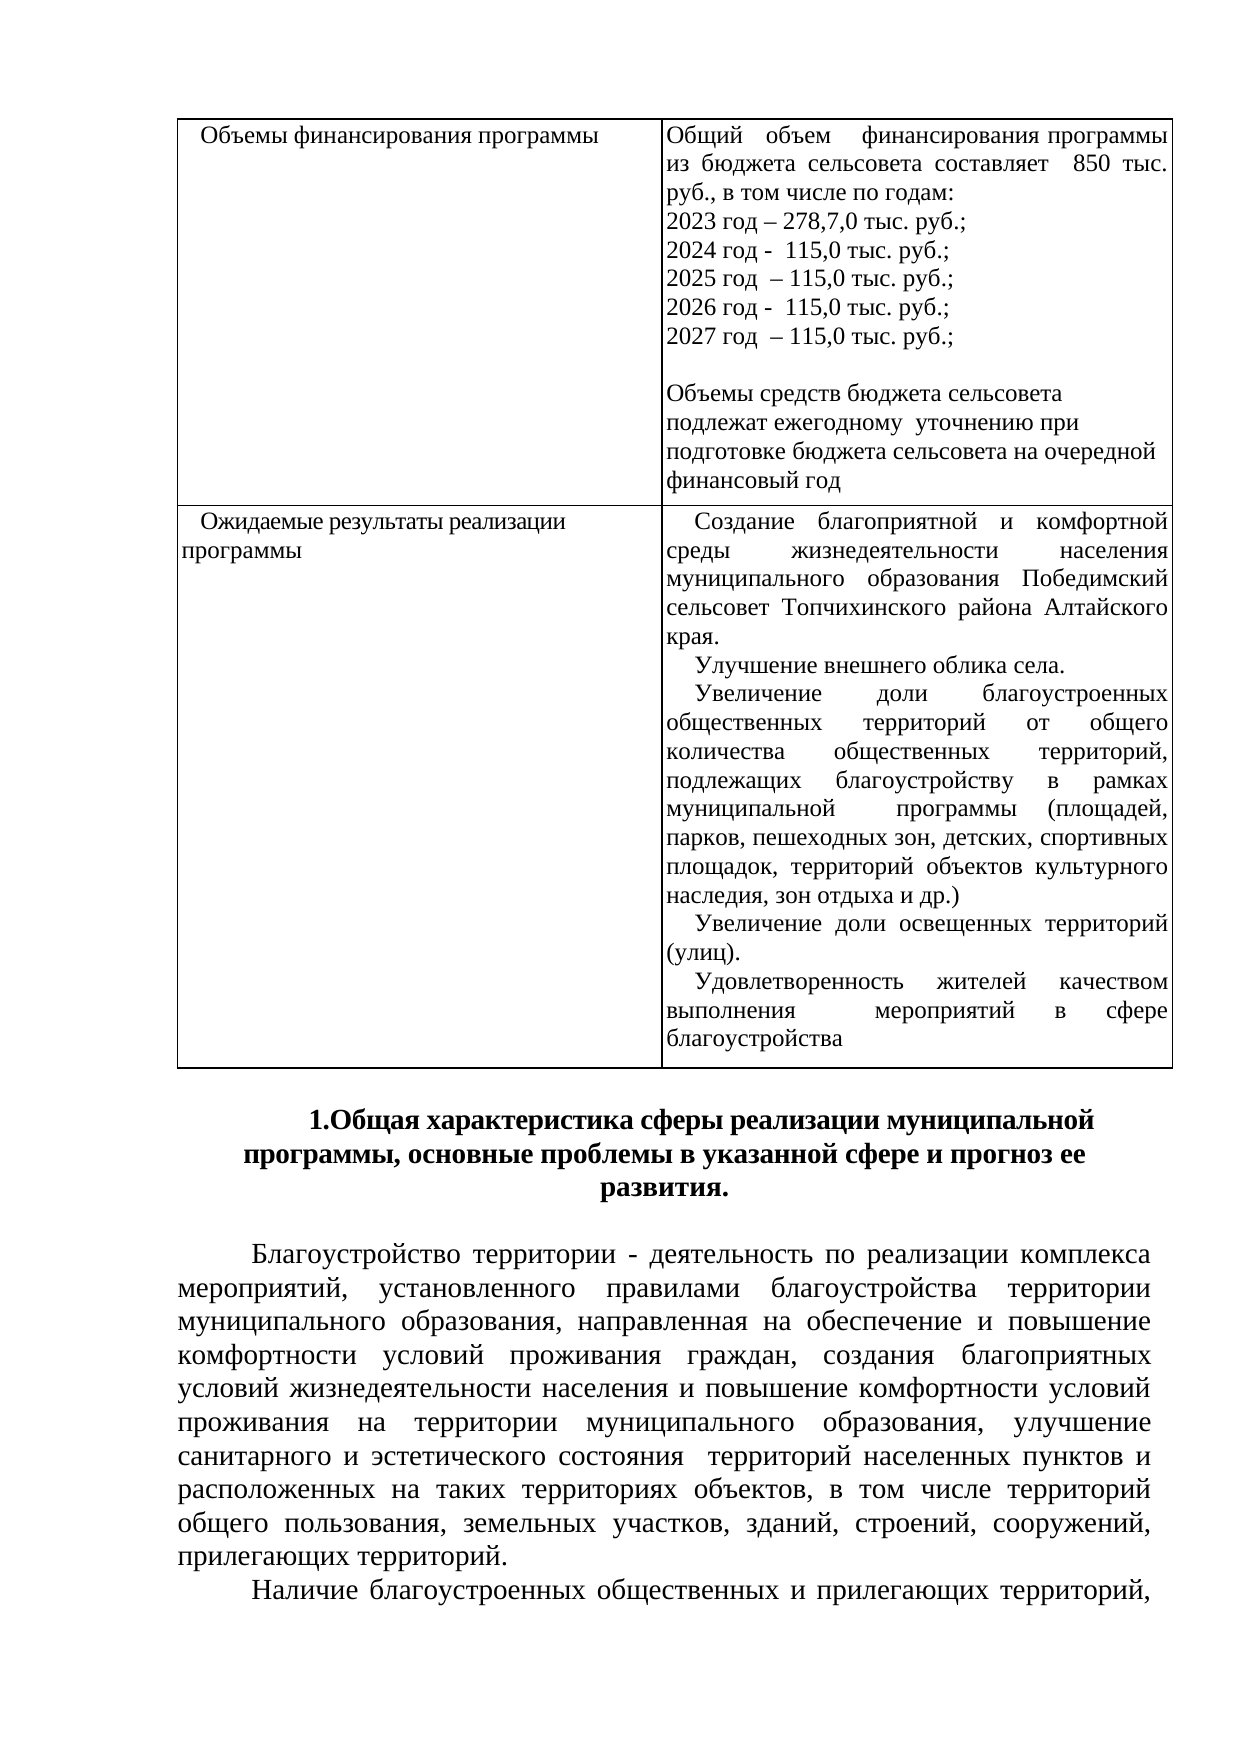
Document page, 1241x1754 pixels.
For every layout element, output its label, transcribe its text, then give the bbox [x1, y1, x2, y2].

table_cell Создание благоприятной и комфортной среды жизнедеятельности населения муниципального образования Победимский сельсовет Топчихинского района Алтайского края. Улучшение внешнего облика села. Увеличение доли благоустроенных общественных территорий от общего количества общественных территорий, подлежащих благоустройству в рамках муниципальной программы (площадей, парков, пешеходных зон, детских, спортивных площадок, территорий объектов культурного наследия, зон отдыха и др.) Увеличение доли освещенных территорий (улиц). Удовлетворенность жителей качеством выполнения мероприятий в сфере благоустройства [663, 506, 1172, 1067]
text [177, 1572, 1152, 1605]
text Благоустройство территории - деятельность по реализации комплекса мероприятий, установленного правилами благоустройства территории муниципального образования, направленная на обеспечение и повышение комфортности условий проживания граждан, создания благоприятных условий жизнедеятельности населения и повышение комфортности условий проживания на территории муниципального образования, улучшение санитарного и эстетического состояния территорий населенных пунктов и расположенных на таких территориях объектов, в том числе территорий общего пользования, земельных участков, зданий, строений, сооружений, прилегающих территорий. [177, 1236, 1152, 1572]
table_cell Объемы финансирования программы [178, 120, 661, 504]
table_cell Общий объем финансирования программы из бюджета сельсовета составляет 850 тыс. руб., в том числе по годам: 2023 год – 278,7,0 тыс. руб.; 2024 год - 115,0 тыс. руб.; 2025 год – 115,0 тыс. руб.; 2026 год - 115,0 тыс. руб.; 2027 год – 115,0 тыс. руб.; Объемы средств бюджета сельсовета подлежат ежегодному уточнению при подготовке бюджета сельсовета на очередной финансовый год [663, 120, 1172, 504]
table_cell Ожидаемые результаты реализации программы [178, 506, 661, 1067]
text 1.Общая характеристика сферы реализации муниципальной программы, основные проблемы в указанной сфере и прогноз ее развития. [177, 1102, 1152, 1203]
